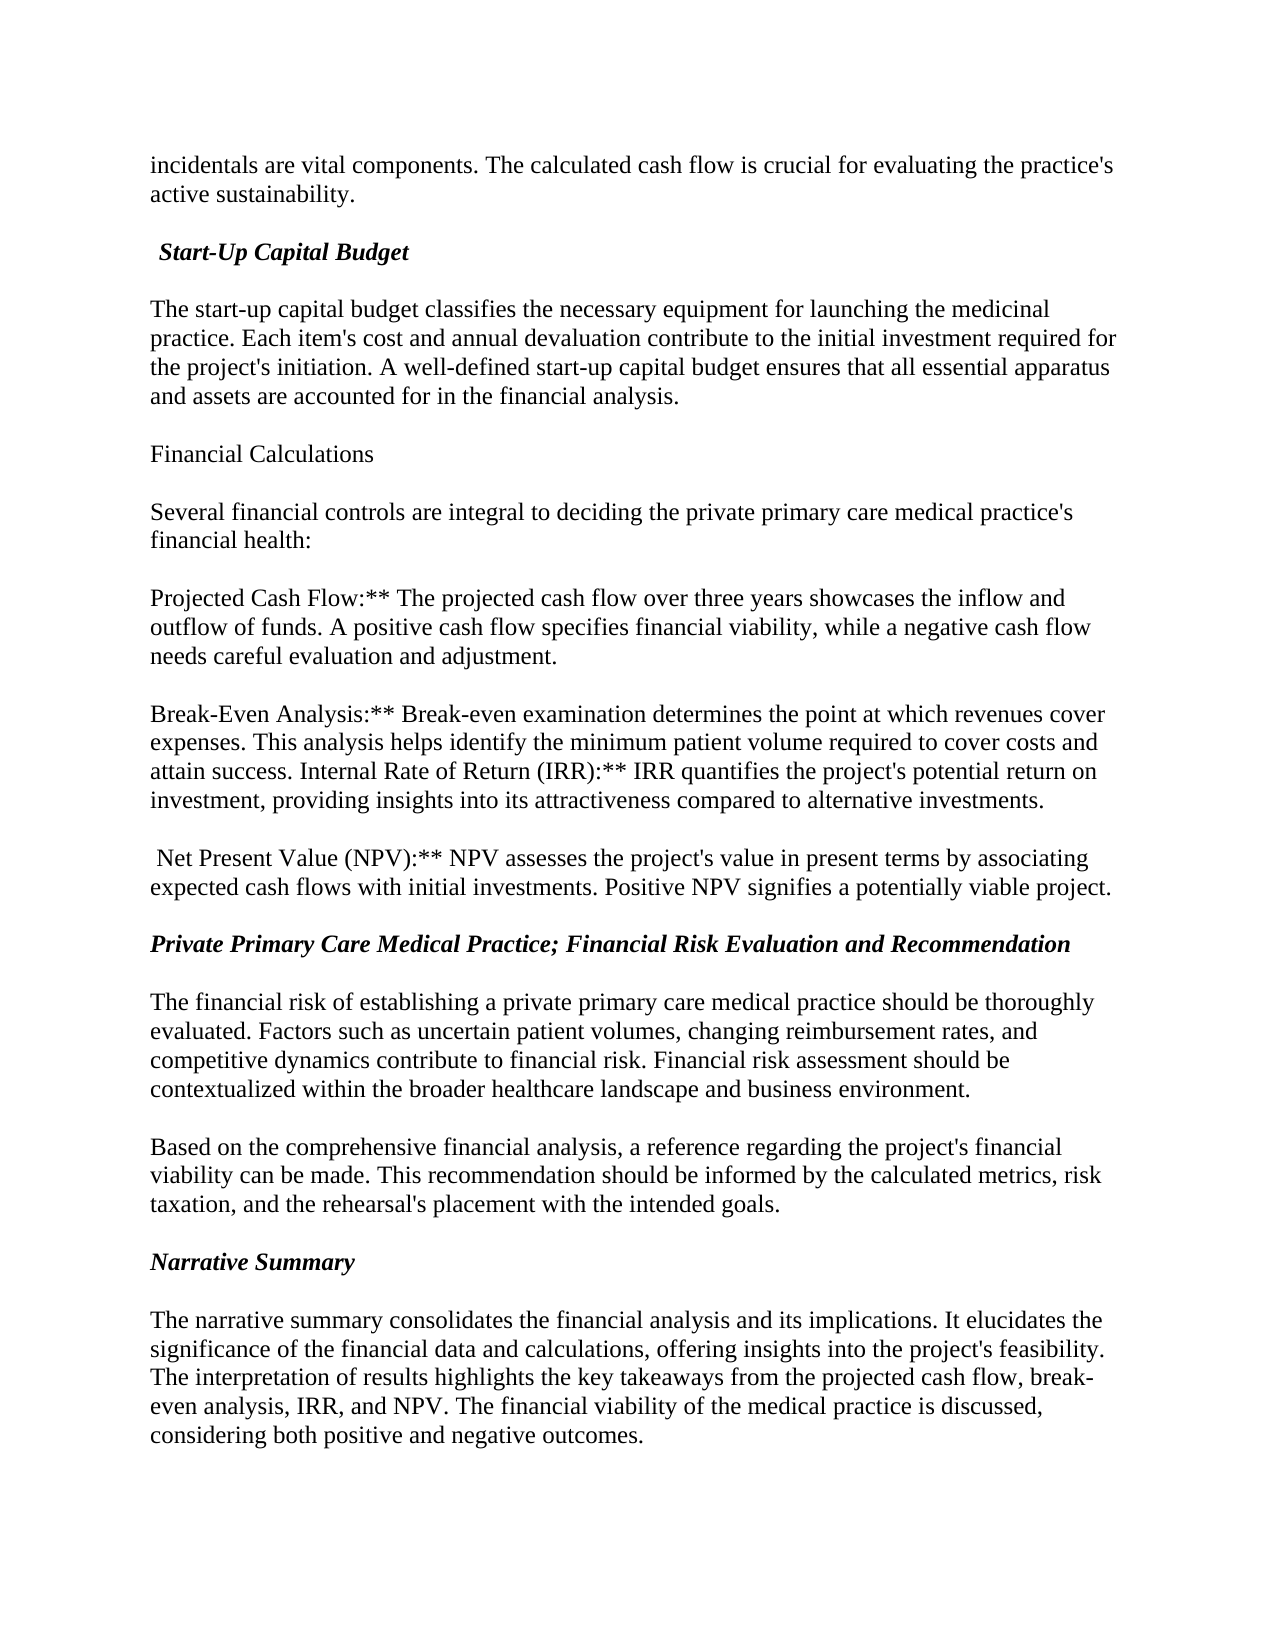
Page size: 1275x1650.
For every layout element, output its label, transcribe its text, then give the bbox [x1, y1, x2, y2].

text Start-Up Capital Budget [150, 237, 1125, 265]
text The start-up capital budget classifies the necessary equipment for launching the medicinal practice. Each item's cost and annual devaluation contribute to the initial investment required for the project's initiation. A well-defined start-up capital budget ensures that all essential apparatus and assets are accounted for in the financial analysis. [150, 294, 1125, 409]
text Net Present Value (NPV):** NPV assesses the project's value in present terms by associating expected cash flows with initial investments. Positive NPV signifies a potentially viable project. [150, 843, 1125, 900]
text The financial risk of establishing a private primary care medical practice should be thoroughly evaluated. Factors such as uncertain patient volumes, changing reimbursement rates, and competitive dynamics contribute to financial risk. Financial risk assessment should be contextualized within the broader healthcare landscape and business environment. [150, 987, 1125, 1102]
text Projected Cash Flow:** The projected cash flow over three years showcases the inflow and outflow of funds. A positive cash flow specifies financial viability, while a negative cash flow needs careful evaluation and adjustment. [150, 583, 1125, 669]
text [150, 150, 1125, 207]
text Narrative Summary [150, 1247, 1125, 1276]
text Break-Even Analysis:** Break-even examination determines the point at which revenues cover expenses. This analysis helps identify the minimum patient volume required to cover costs and attain success. Internal Rate of Return (IRR):** IRR quantifies the project's potential return on investment, providing insights into its attractiveness compared to alternative investments. [150, 699, 1125, 814]
text Several financial controls are integral to deciding the private primary care medical practice's financial health: [150, 497, 1125, 554]
text The narrative summary consolidates the financial analysis and its implications. It elucidates the significance of the financial data and calculations, offering insights into the project's feasibility. The interpretation of results highlights the key takeaways from the projected cash flow, break-even analysis, IRR, and NPV. The financial viability of the medical practice is discussed, considering both positive and negative outcomes. [150, 1305, 1125, 1449]
text Based on the comprehensive financial analysis, a reference regarding the project's financial viability can be made. This recommendation should be informed by the calculated metrics, risk taxation, and the rehearsal's placement with the intended goals. [150, 1132, 1125, 1218]
text Private Primary Care Medical Practice; Financial Risk Evaluation and Recommendation [150, 929, 1125, 958]
text Financial Calculations [150, 439, 1125, 467]
